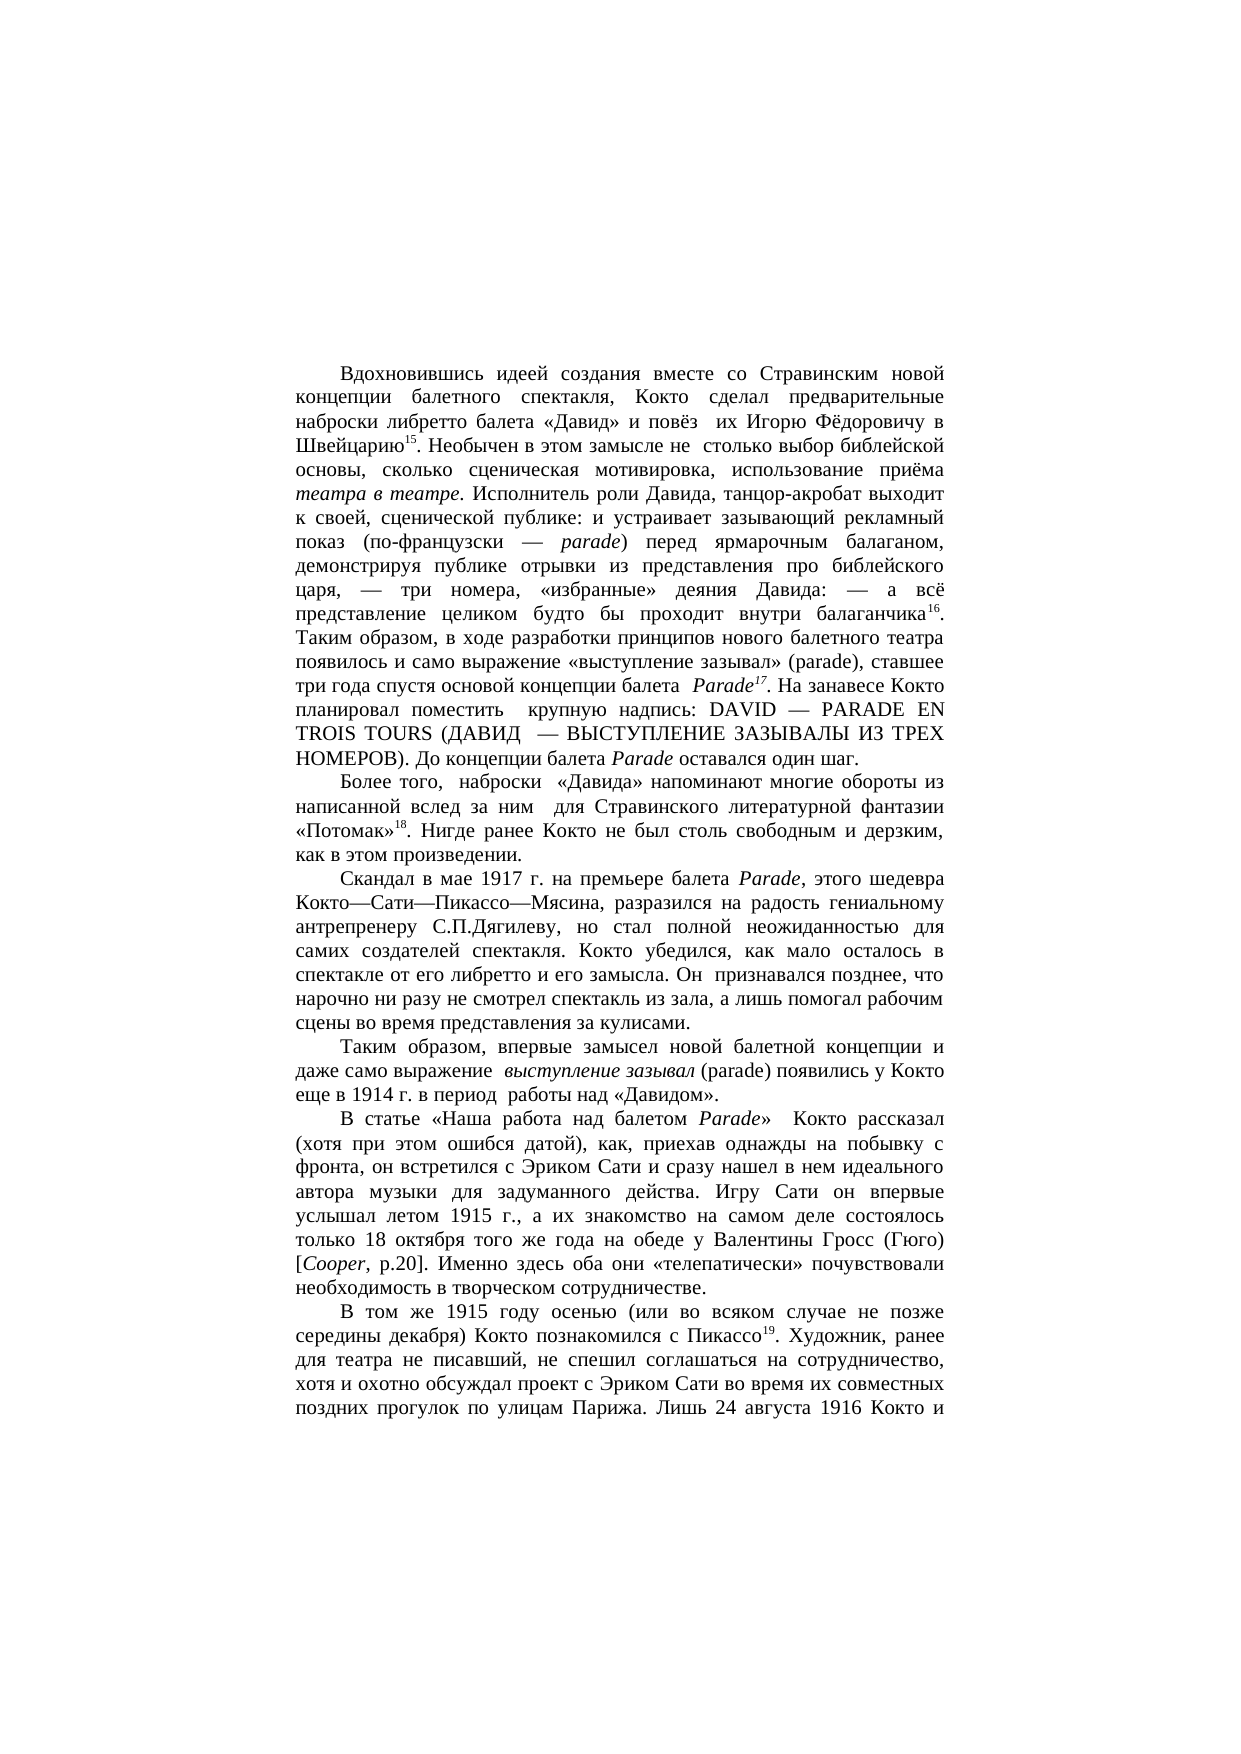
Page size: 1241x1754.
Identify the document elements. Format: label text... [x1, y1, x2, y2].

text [295, 1299, 945, 1419]
text Таким образом, впервые замысел новой балетной концепции и даже само выражение выступление зазывал (parade) появились у Кокто еще в 1914 г. в период работы над «Давидом». [295, 1034, 945, 1106]
text Вдохновившись идеей создания вместе со Стравинским новой концепции балетного спектакля, Кокто сделал предварительные наброски либретто балета «Давид» и повёз их Игорю Фёдоровичу в Швейцарию. Необычен в этом замысле не столько выбор библейской основы, сколько сценическая мотивировка, использование приёма театра в театре. Исполнитель роли Давида, танцор-акробат выходит к своей, сценической публике: и устраивает зазывающий рекламный показ (по-французски parade) перед ярмарочным балаганом, демонстрируя публике отрывки из представления про библейского царя, три номера, «избранные» деяния Давида: а всё представление целиком будто бы проходит внутри балаганчика. Таким образом, в ходе разработки принципов нового балетного театра появилось и само выражение «выступление зазывал» (parade), ставшее три года спустя основой концепции балета Parade. На занавесе Кокто планировал поместить крупную надпись: DAVID PARADE EN TROIS TOURS (ДАВИД ВЫСТУПЛЕНИЕ ЗАЗЫВАЛЫ ИЗ ТРЕХ НОМЕРОВ). До концепции балета Parade оставался один шаг. [295, 360, 945, 769]
text Скандал в мае 1917 г. на премьере балета Parade, этого шедевра Кокто—Сати—Пикассо—Мясина, разразился на радость гениальному антрепренеру С.П.Дягилеву, но стал полной неожиданностью для самих создателей спектакля. Кокто убедился, как мало осталось в спектакле от его либретто и его замысла. Он признавался позднее, что нарочно ни разу не смотрел спектакль из зала, а лишь помогал рабочим сцены во время представления за кулисами. [295, 866, 945, 1034]
text В статье «Наша работа над балетом Parade» Кокто рассказал (хотя при этом ошибся датой), как, приехав однажды на побывку с фронта, он встретился с Эриком Сати и сразу нашел в нем идеального автора музыки для задуманного действа. Игру Сати он впервые услышал летом 1915 г., а их знакомство на самом деле состоялось только 18 октября того же года на обеде у Валентины Гросс (Гюго) [Cooper, p.20]. Именно здесь оба они «телепатически» почувствовали необходимость в творческом сотрудничестве. [295, 1106, 945, 1299]
text Более того, наброски «Давида» напоминают многие обороты из написанной вслед за ним для Стравинского литературной фантазии «Потомак». Нигде ранее Кокто не был столь свободным и дерзким, как в этом произведении. [295, 769, 945, 866]
